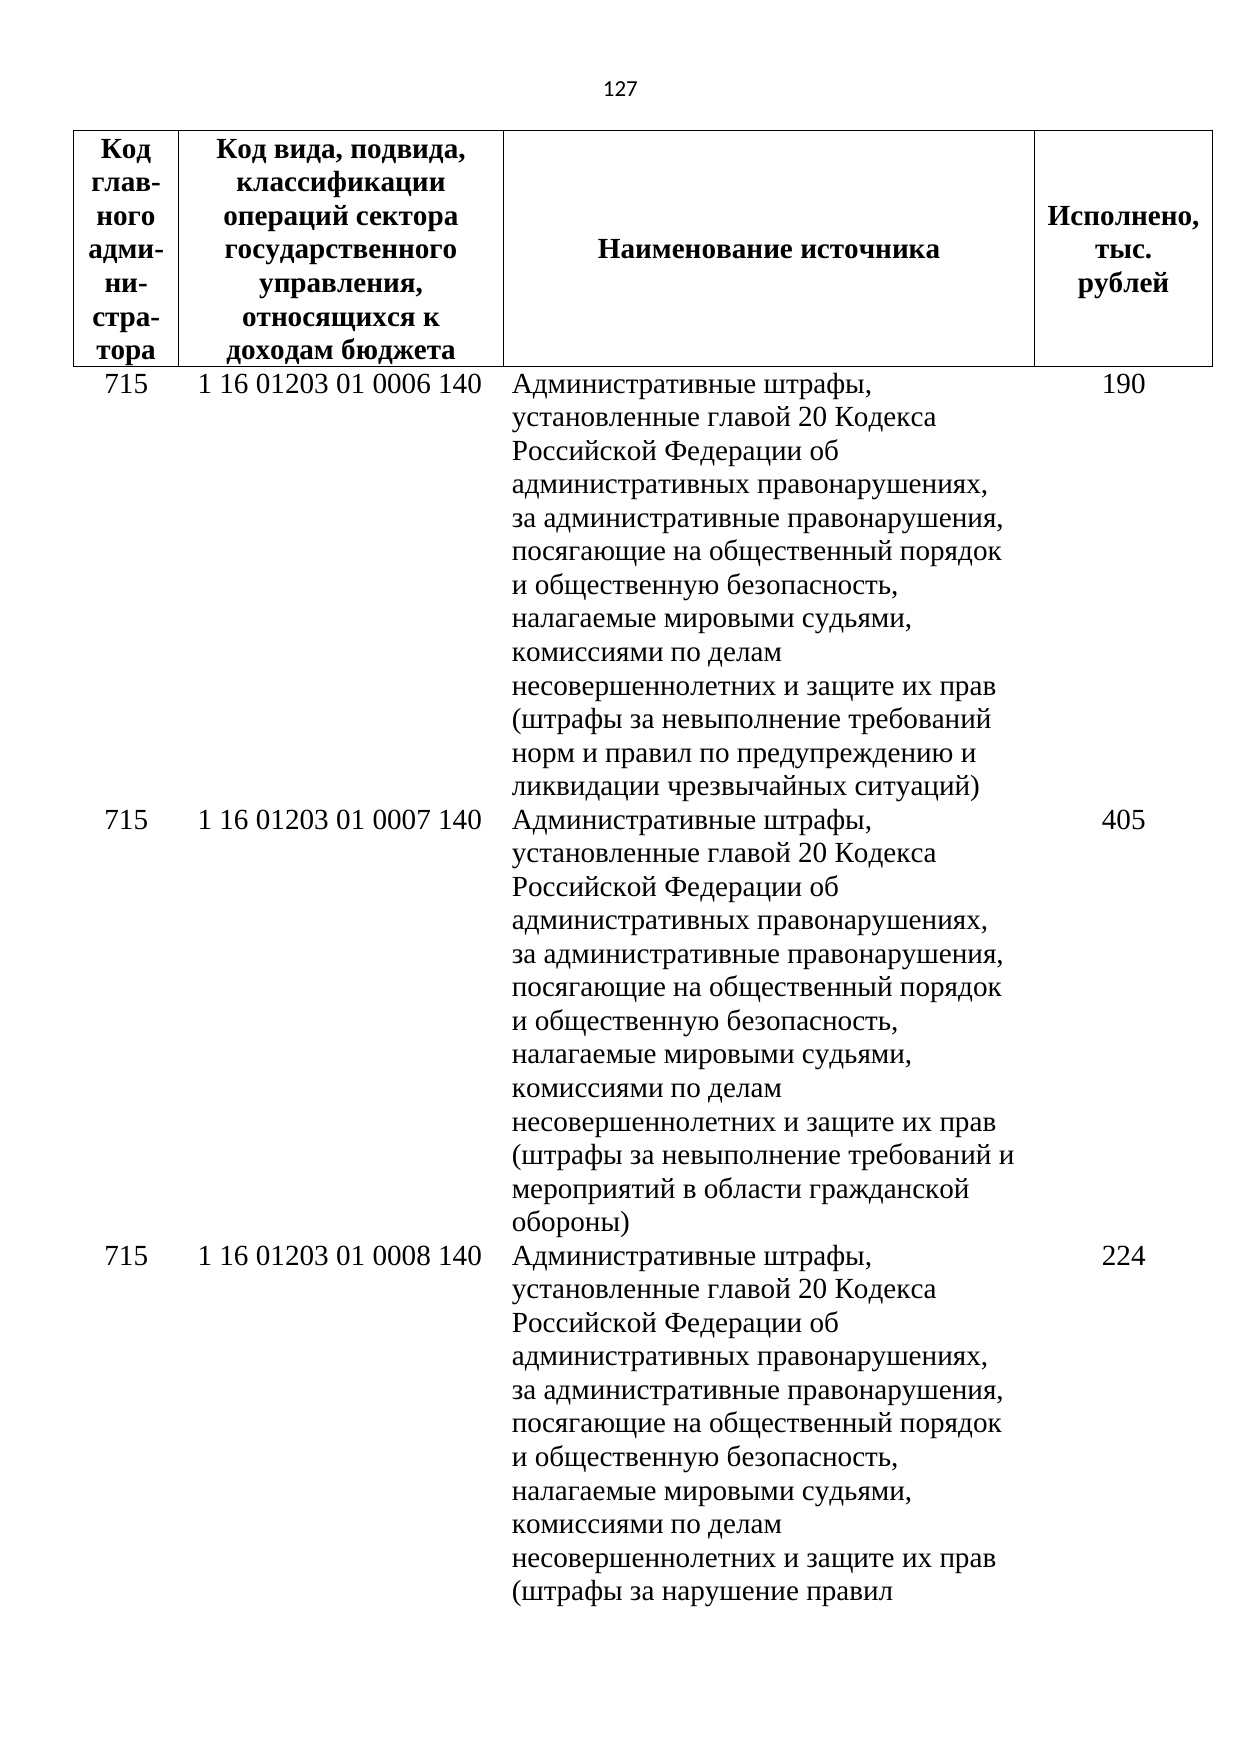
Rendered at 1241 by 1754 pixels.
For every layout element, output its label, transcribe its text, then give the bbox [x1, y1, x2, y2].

table_header Наименование источника [504, 131, 1034, 366]
table_cell 224 [1035, 1238, 1212, 1607]
table_cell 190 [1035, 367, 1212, 802]
table_header Исполнено, тыс. рублей [1035, 131, 1212, 366]
table_cell Административные штрафы, установленные главой 20 Кодекса Российской Федерации об административных правонарушениях, за административные правонарушения, посягающие на общественный порядок и общественную безопасность, налагаемые мировыми судьями, комиссиями по делам несовершеннолетних и защите их прав (штрафы за невыполнение требований и мероприятий в области гражданской обороны) [500, 802, 1035, 1238]
table_cell 715 [74, 367, 178, 802]
table_cell 1 16 01203 01 0008 140 [178, 1238, 500, 1607]
table_cell 405 [1035, 802, 1212, 1238]
table_header Код вида, подвида, классификации операций сектора государственного управления, относящихся к доходам бюджета [179, 131, 503, 366]
table_cell 715 [74, 1238, 178, 1607]
table_cell 715 [74, 802, 178, 1238]
table_cell 1 16 01203 01 0007 140 [178, 802, 500, 1238]
table_cell 1 16 01203 01 0006 140 [178, 367, 500, 802]
table_header Код глав-ного адми-ни- стра-тора [74, 131, 178, 366]
table_cell Административные штрафы, установленные главой 20 Кодекса Российской Федерации об административных правонарушениях, за административные правонарушения, посягающие на общественный порядок и общественную безопасность, налагаемые мировыми судьями, комиссиями по делам несовершеннолетних и защите их прав (штрафы за невыполнение требований норм и правил по предупреждению и ликвидации чрезвычайных ситуаций) [500, 367, 1035, 802]
